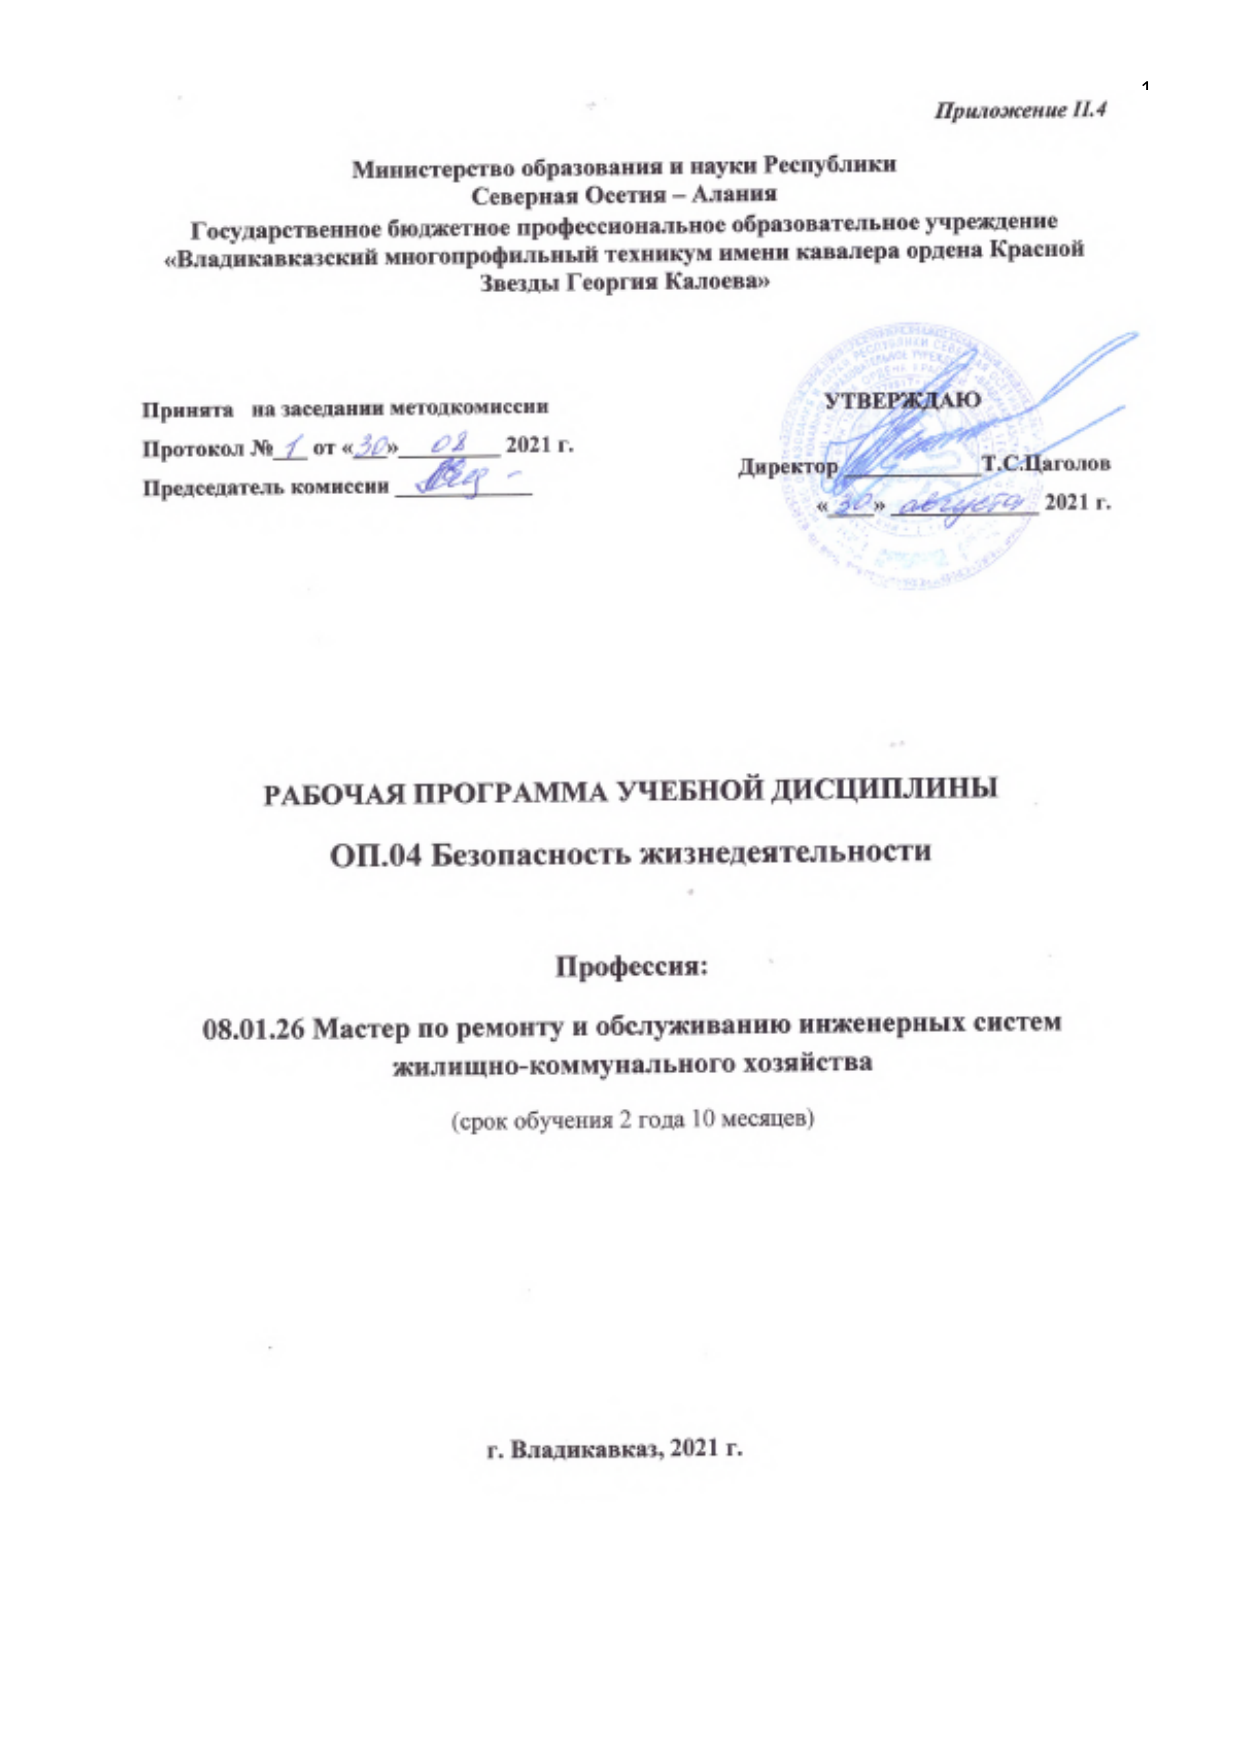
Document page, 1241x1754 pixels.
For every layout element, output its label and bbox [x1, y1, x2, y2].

picture [92, 90, 1157, 1516]
